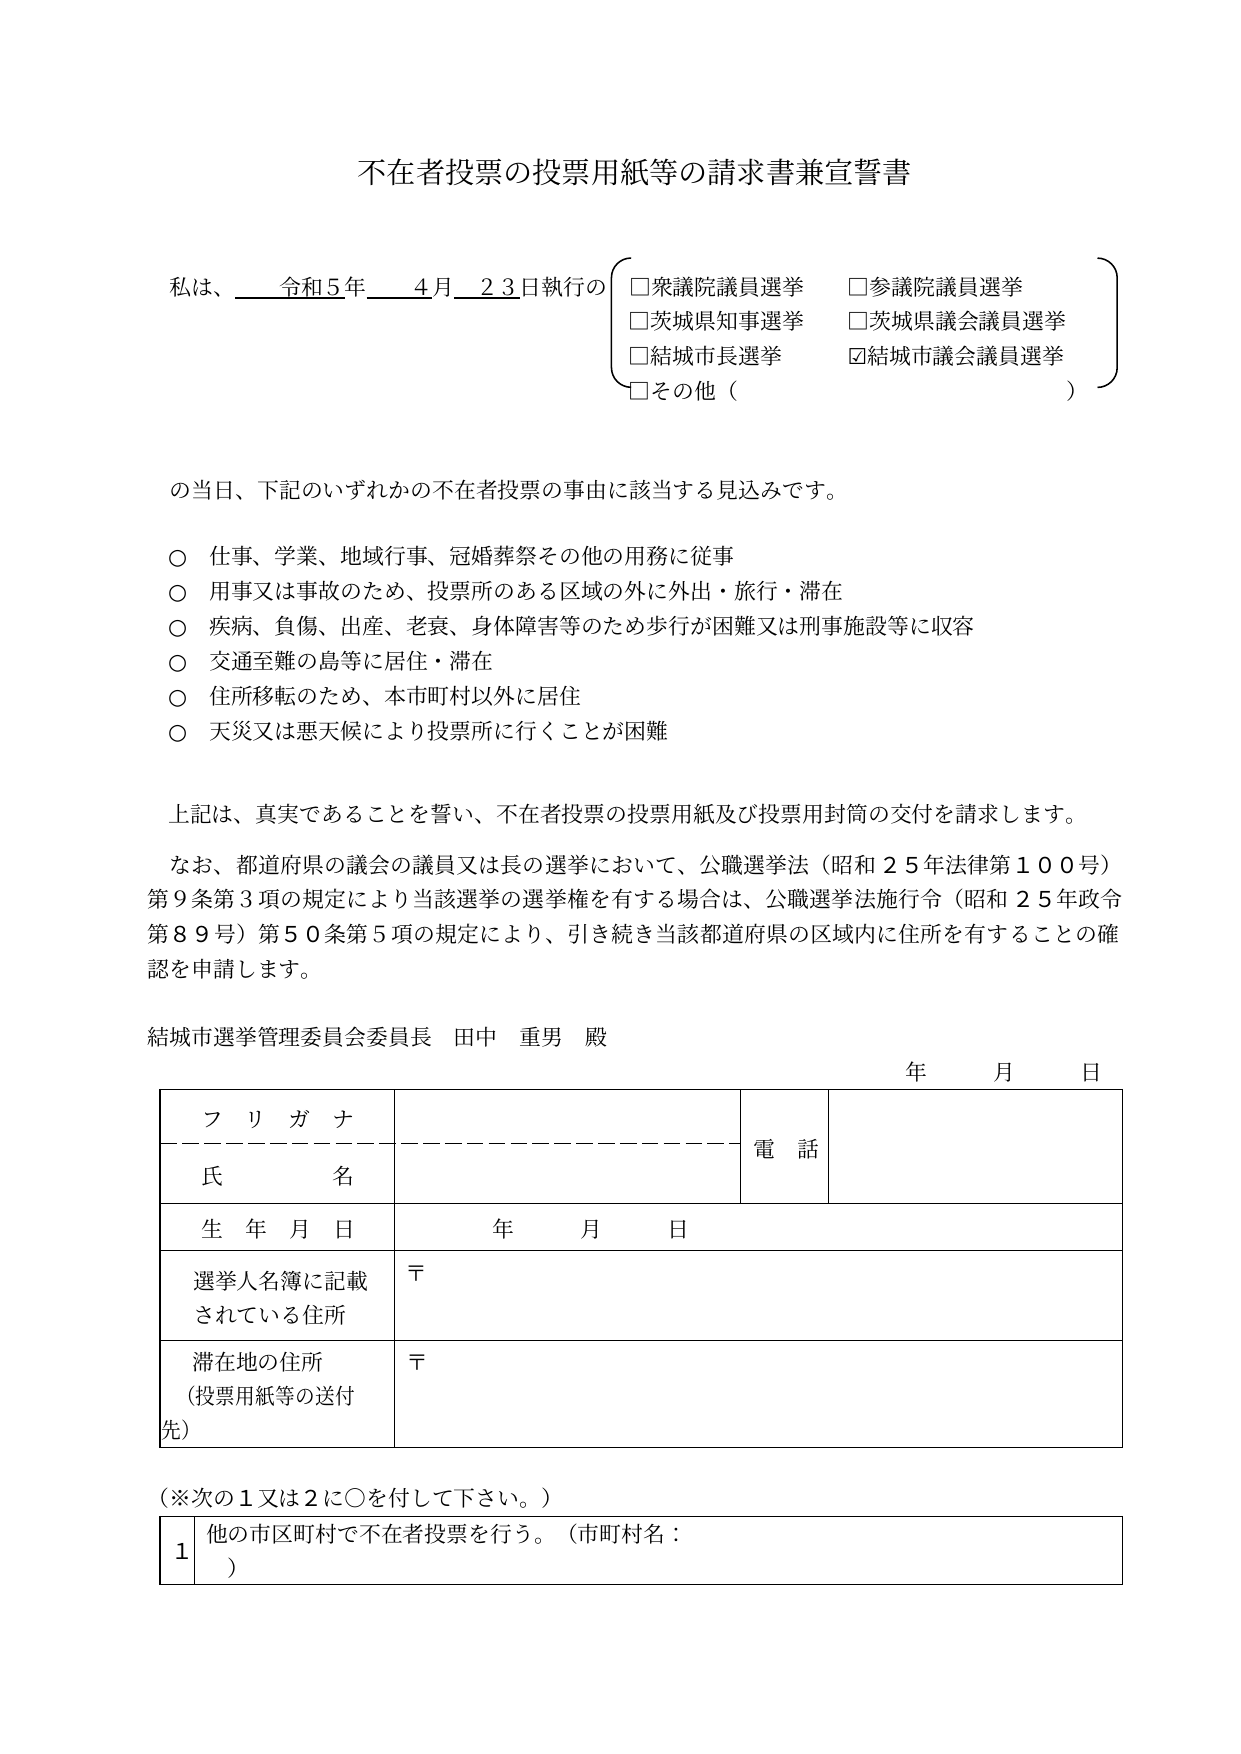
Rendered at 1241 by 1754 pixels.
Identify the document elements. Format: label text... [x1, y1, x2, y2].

table_header フ リ ガ ナ [161, 1090, 394, 1143]
text ○ 用事又は事故のため、投票所のある区域の外に外出・旅行・滞在 [168, 574, 1122, 606]
text 上記は、真実であることを誓い、不在者投票の投票用紙及び投票用封筒の交付を請求します。 [168, 797, 1122, 829]
table_header １ [161, 1517, 194, 1584]
table_header 電 話 [741, 1090, 828, 1203]
text ○ 天災又は悪天候により投票所に行くことが困難 [168, 714, 1122, 746]
text 不在者投票の投票用紙等の請求書兼宣誓書 [147, 150, 1122, 192]
text □その他（ ） [147, 374, 1122, 405]
text □茨城県知事選挙 □茨城県議会議員選挙 [147, 304, 1122, 336]
text 年 月 日 [147, 1055, 1102, 1086]
text ○ 住所移転のため、本市町村以外に居住 [168, 679, 1122, 711]
text □結城市長選挙 ☑結城市議会議員選挙 [147, 339, 1122, 370]
text ○ 交通至難の島等に居住・滞在 [168, 644, 1122, 676]
table_cell 氏 名 [161, 1143, 394, 1203]
text ○ 疾病、負傷、出産、老衰、身体障害等のため歩行が困難又は刑事施設等に収容 [168, 609, 1122, 641]
table_cell 年 月 日 [395, 1204, 1122, 1250]
table_header [395, 1090, 576, 1143]
table_cell [576, 1143, 740, 1203]
text の当日、下記のいずれかの不在者投票の事由に該当する見込みです。 [169, 473, 1115, 504]
table_cell [395, 1143, 576, 1203]
table_cell 〒 [395, 1341, 1122, 1447]
table_header 他の市区町村で不在者投票を行う。（市町村名： ） [195, 1517, 1122, 1584]
table_cell 〒 [395, 1251, 1122, 1339]
table_cell 生 年 月 日 [161, 1204, 394, 1250]
table_cell 滞在地の住所 （投票用紙等の送付先） [161, 1341, 394, 1447]
table_header [576, 1090, 740, 1143]
text ○ 仕事、学業、地域行事、冠婚葬祭その他の用務に従事 [168, 539, 1122, 571]
table_cell 選挙人名簿に記載 されている住所 [161, 1251, 394, 1339]
text 結城市選挙管理委員会委員長 田中 重男 殿 [147, 1020, 1122, 1051]
table_header [829, 1090, 1122, 1203]
text 私は、 令和５年 ４月 ２３日執行の □衆議院議員選挙 □参議院議員選挙 [169, 270, 1115, 302]
text なお、都道府県の議会の議員又は長の選挙において、公職選挙法（昭和２５年法律第１００号）第９条第３項の規定により当該選挙の選挙権を有する場合は、公職選挙法施行令（昭和２５年政令第８９号）第５０条第５項の規定により、引き続き当該都道府県の区域内に住所を有することの確認を申請します。 [147, 848, 1122, 983]
text （※次の１又は２に○を付して下さい。） [147, 1481, 1122, 1512]
